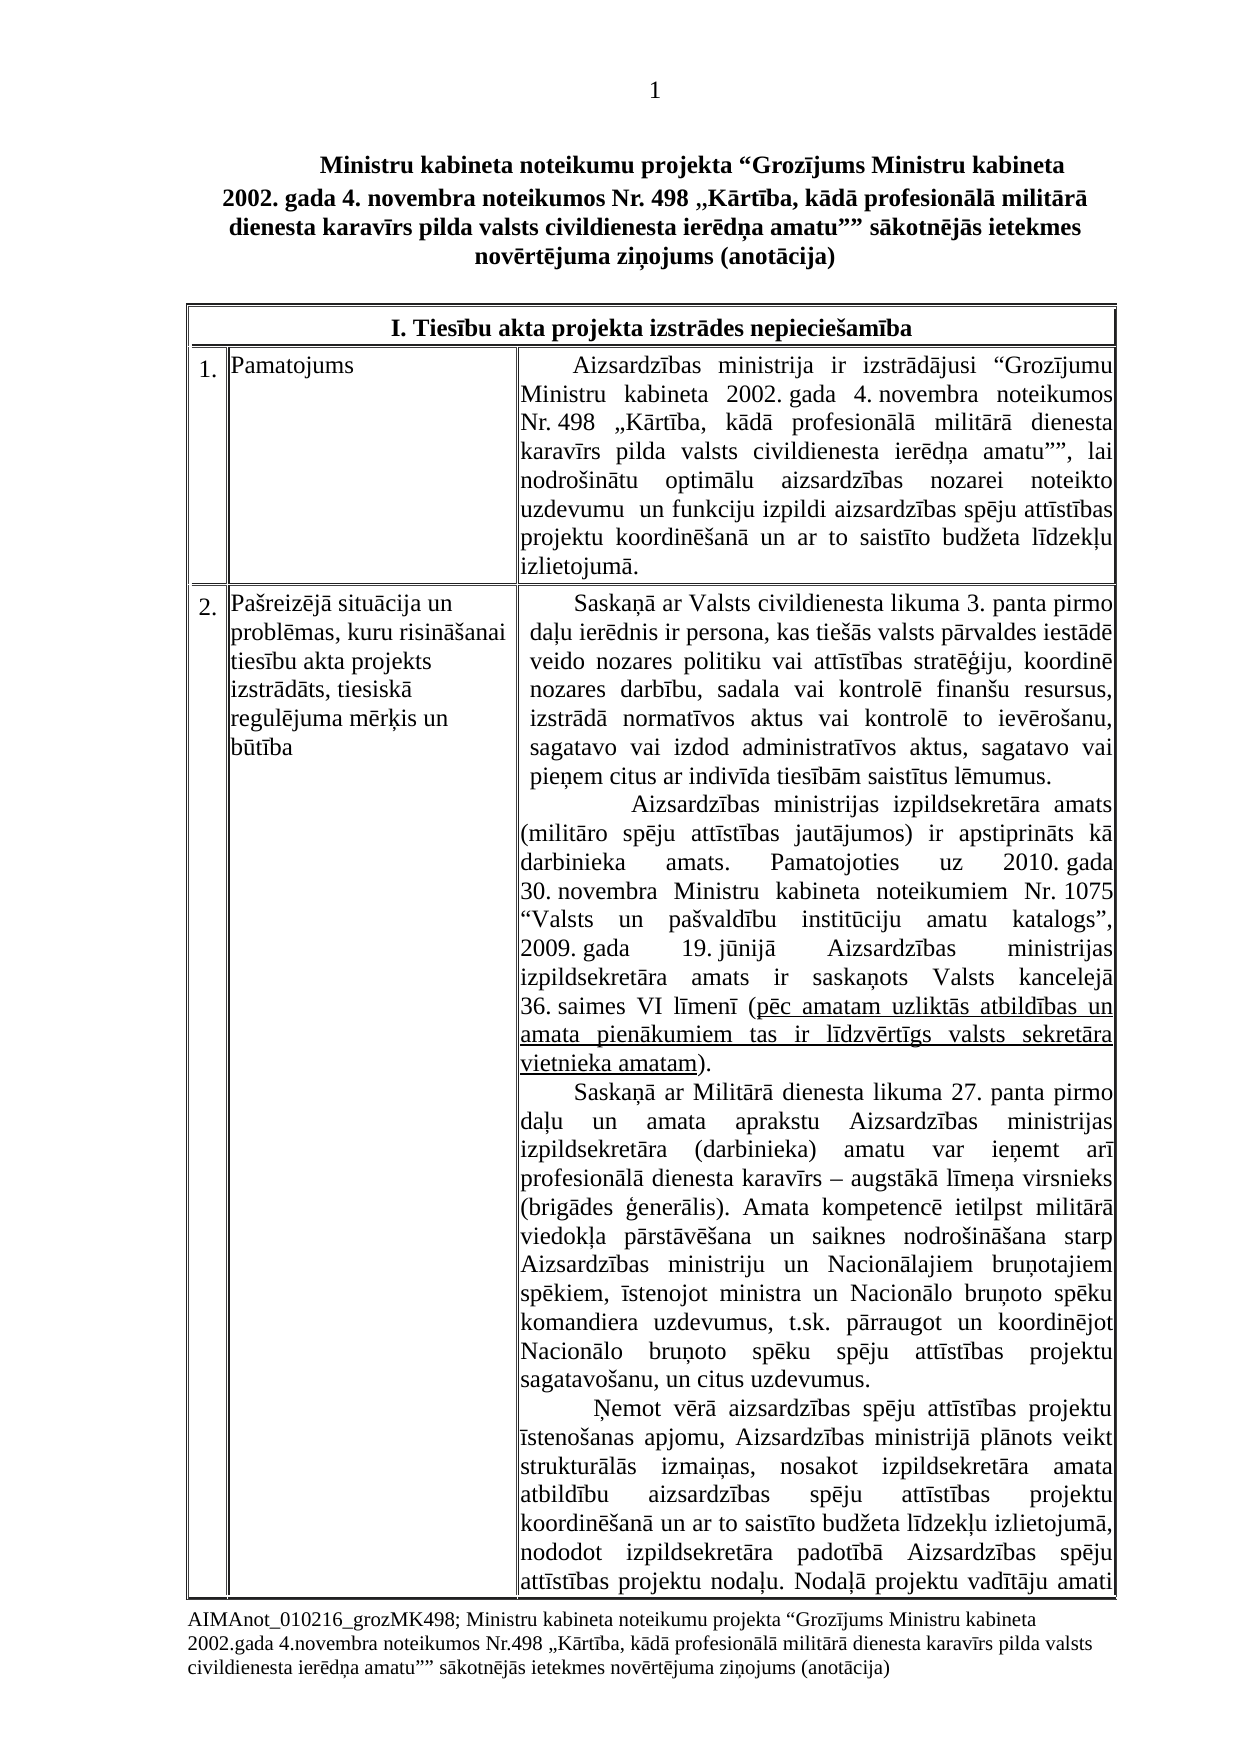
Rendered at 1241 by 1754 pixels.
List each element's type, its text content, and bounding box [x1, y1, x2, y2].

table_cell 1. [189, 344, 226, 582]
table_header I. Tiesību akta projekta izstrādes nepieciešamība [189, 307, 1116, 344]
table_cell Aizsardzības ministrija ir izstrādājusi “Grozījumu Ministru kabineta 2002. gada 4. novembra noteikumos Nr. 498 „Kārtība, kādā profesionālā militārā dienesta karavīrs pilda valsts civildienesta ierēdņa amatu””, lai nodrošinātu optimālu aizsardzības nozarei noteikto uzdevumu un funkciju izpildi aizsardzības spēju attīstības projektu koordinēšanā un ar to saistīto budžeta līdzekļu izlietojumā. [519, 348, 1114, 582]
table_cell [518, 586, 1116, 1597]
text Ministru kabineta noteikumu projekta “Grozījums Ministru kabineta 2002. gada 4. novembra noteikumos Nr. 498 „Kārtība, kādā profesionālā militārā dienesta karavīrs pilda valsts civildienesta ierēdņa amatu”” sākotnējās ietekmes novērtējuma ziņojums (anotācija) [187, 150, 1122, 270]
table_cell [228, 586, 518, 1597]
table_cell 2. [189, 583, 228, 1597]
table_cell Pamatojums [230, 348, 516, 582]
